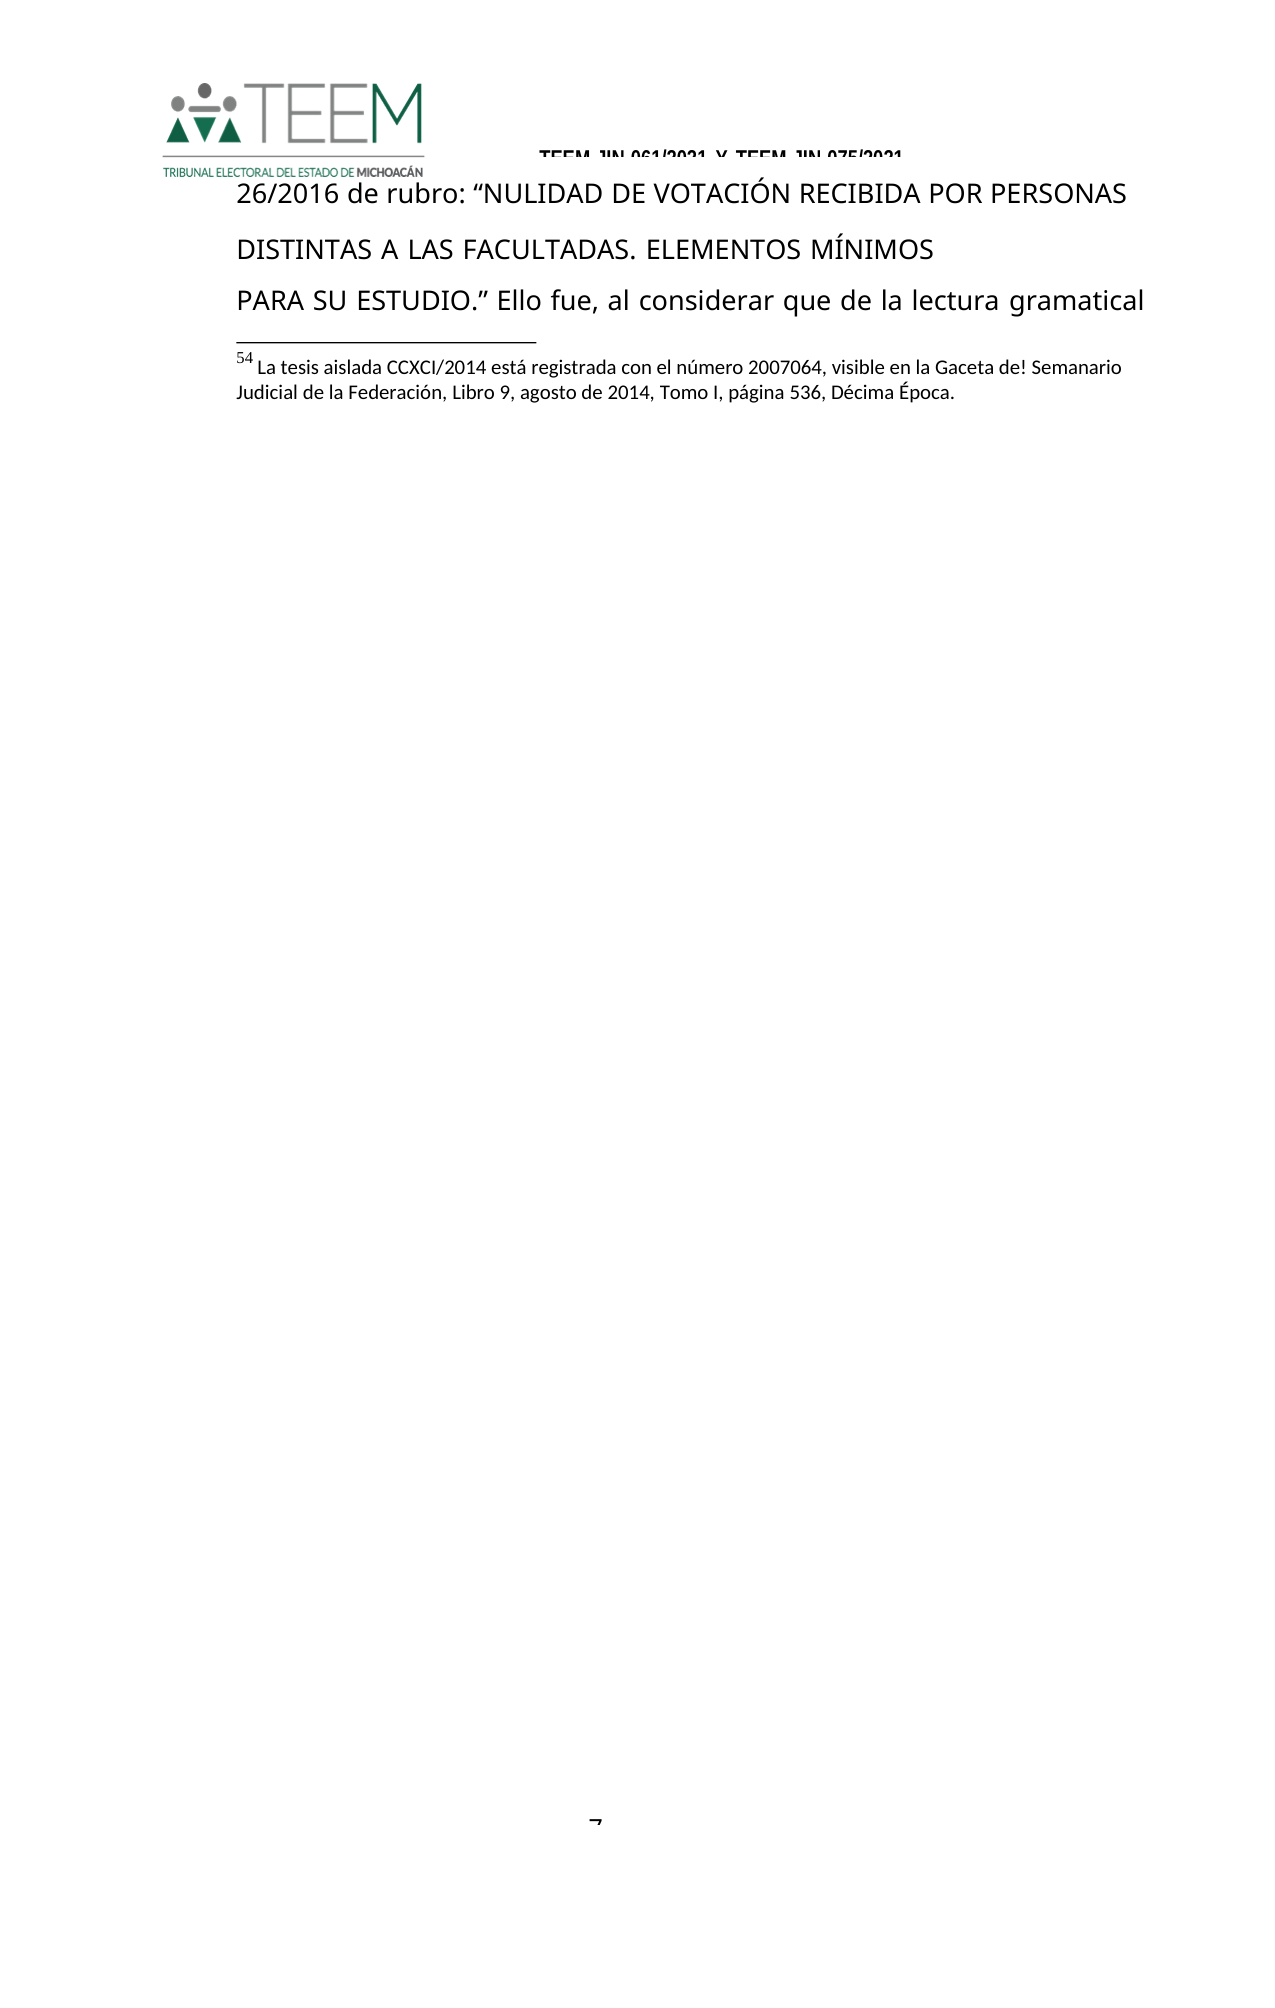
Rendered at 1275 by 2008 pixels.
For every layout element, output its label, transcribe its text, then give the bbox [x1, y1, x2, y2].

picture [162, 83, 425, 177]
text 54 La tesis aislada CCXCI/2014 está registrada con el número 2007064, visible en la Gaceta de! Semanario Judicial de la Federación, Libro 9, agosto de 2014, Tomo I, página 536, Décima Época. [236, 348, 1126, 405]
text PARA SU ESTUDIO.” Ello fue, al considerar que de la lectura gramatical [236, 286, 1181, 317]
